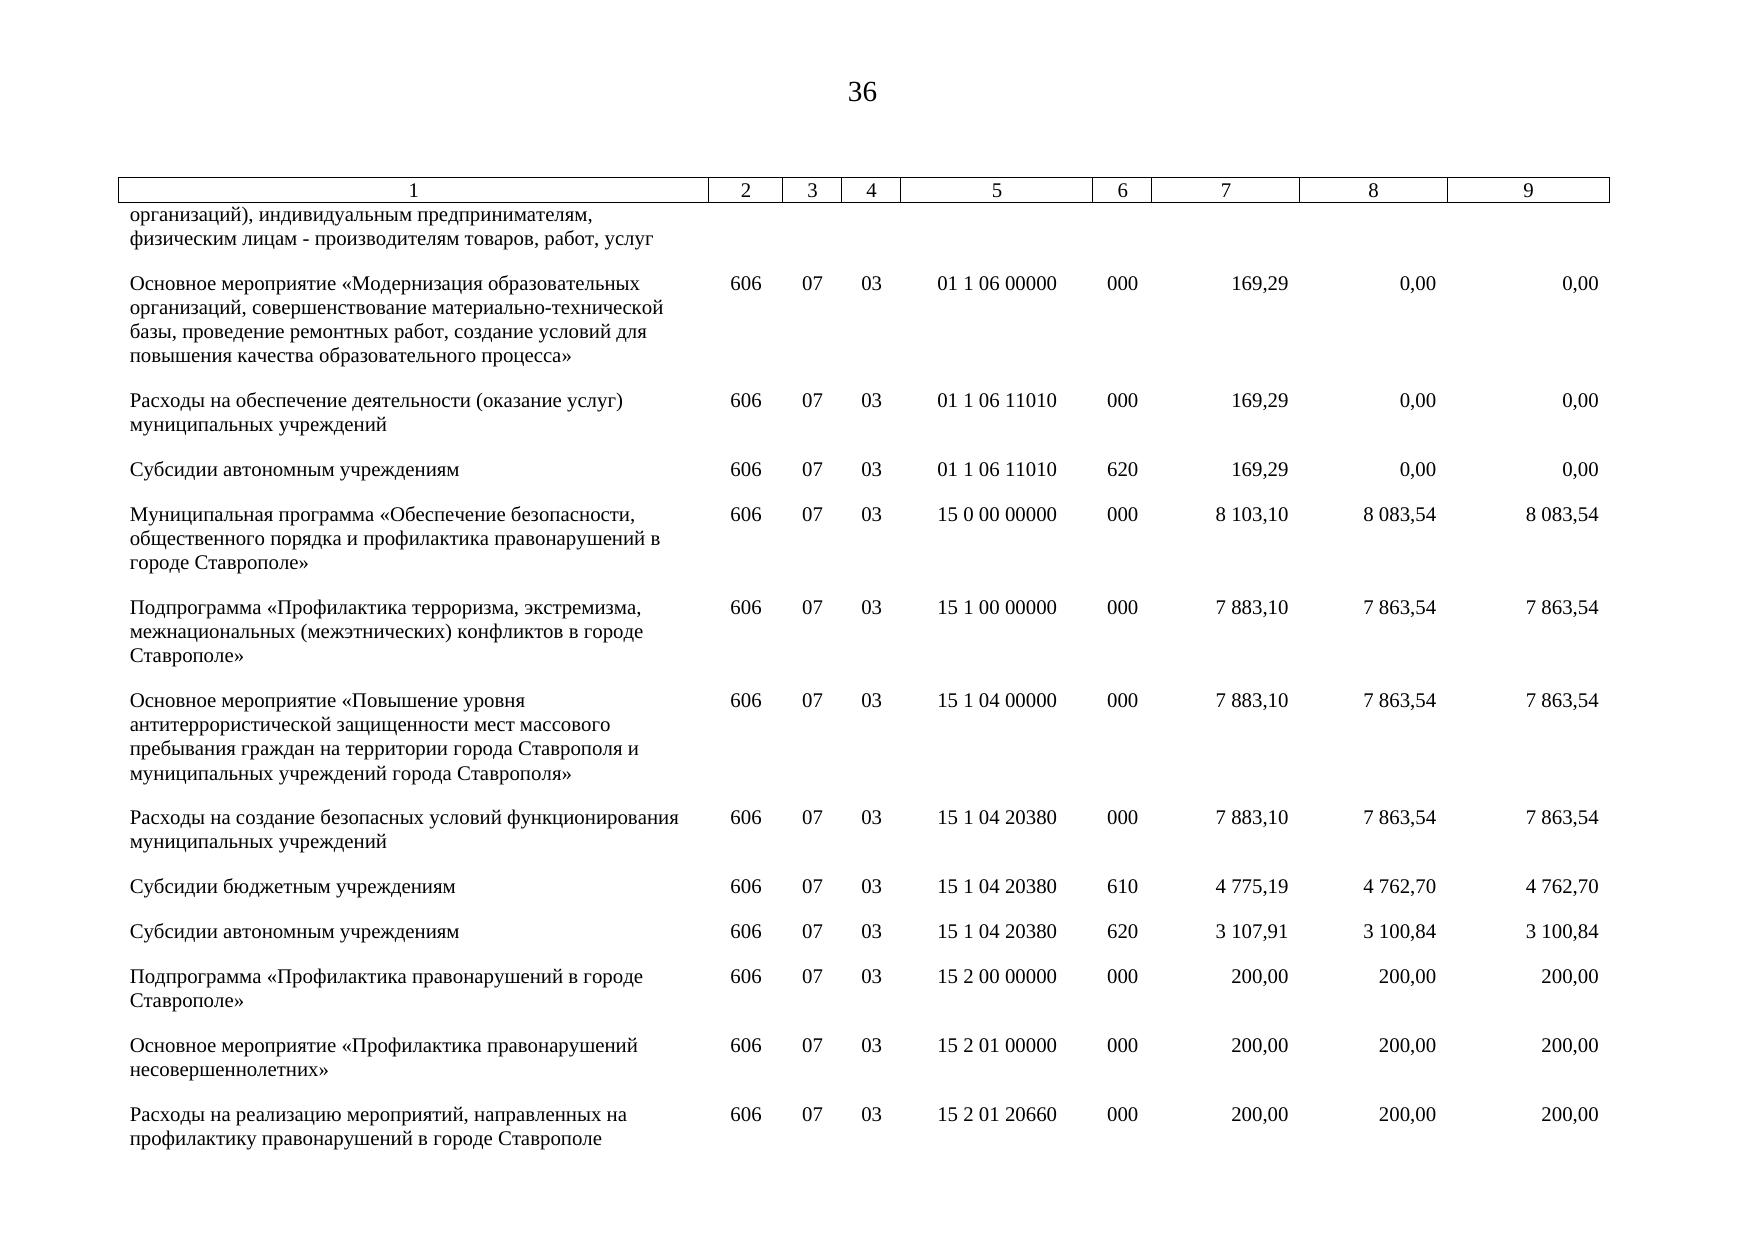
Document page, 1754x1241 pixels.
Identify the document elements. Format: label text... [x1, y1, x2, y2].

table_header 7 [1152, 178, 1299, 202]
table_header 3 [783, 178, 841, 202]
table_header 1 [119, 178, 708, 202]
table_header 9 [1448, 178, 1609, 202]
table_header 4 [842, 178, 900, 202]
table_header 2 [709, 178, 782, 202]
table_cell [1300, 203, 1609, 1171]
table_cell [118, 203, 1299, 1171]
table_header 6 [1093, 178, 1151, 202]
table_header 5 [901, 178, 1092, 202]
table_header 8 [1300, 178, 1447, 202]
